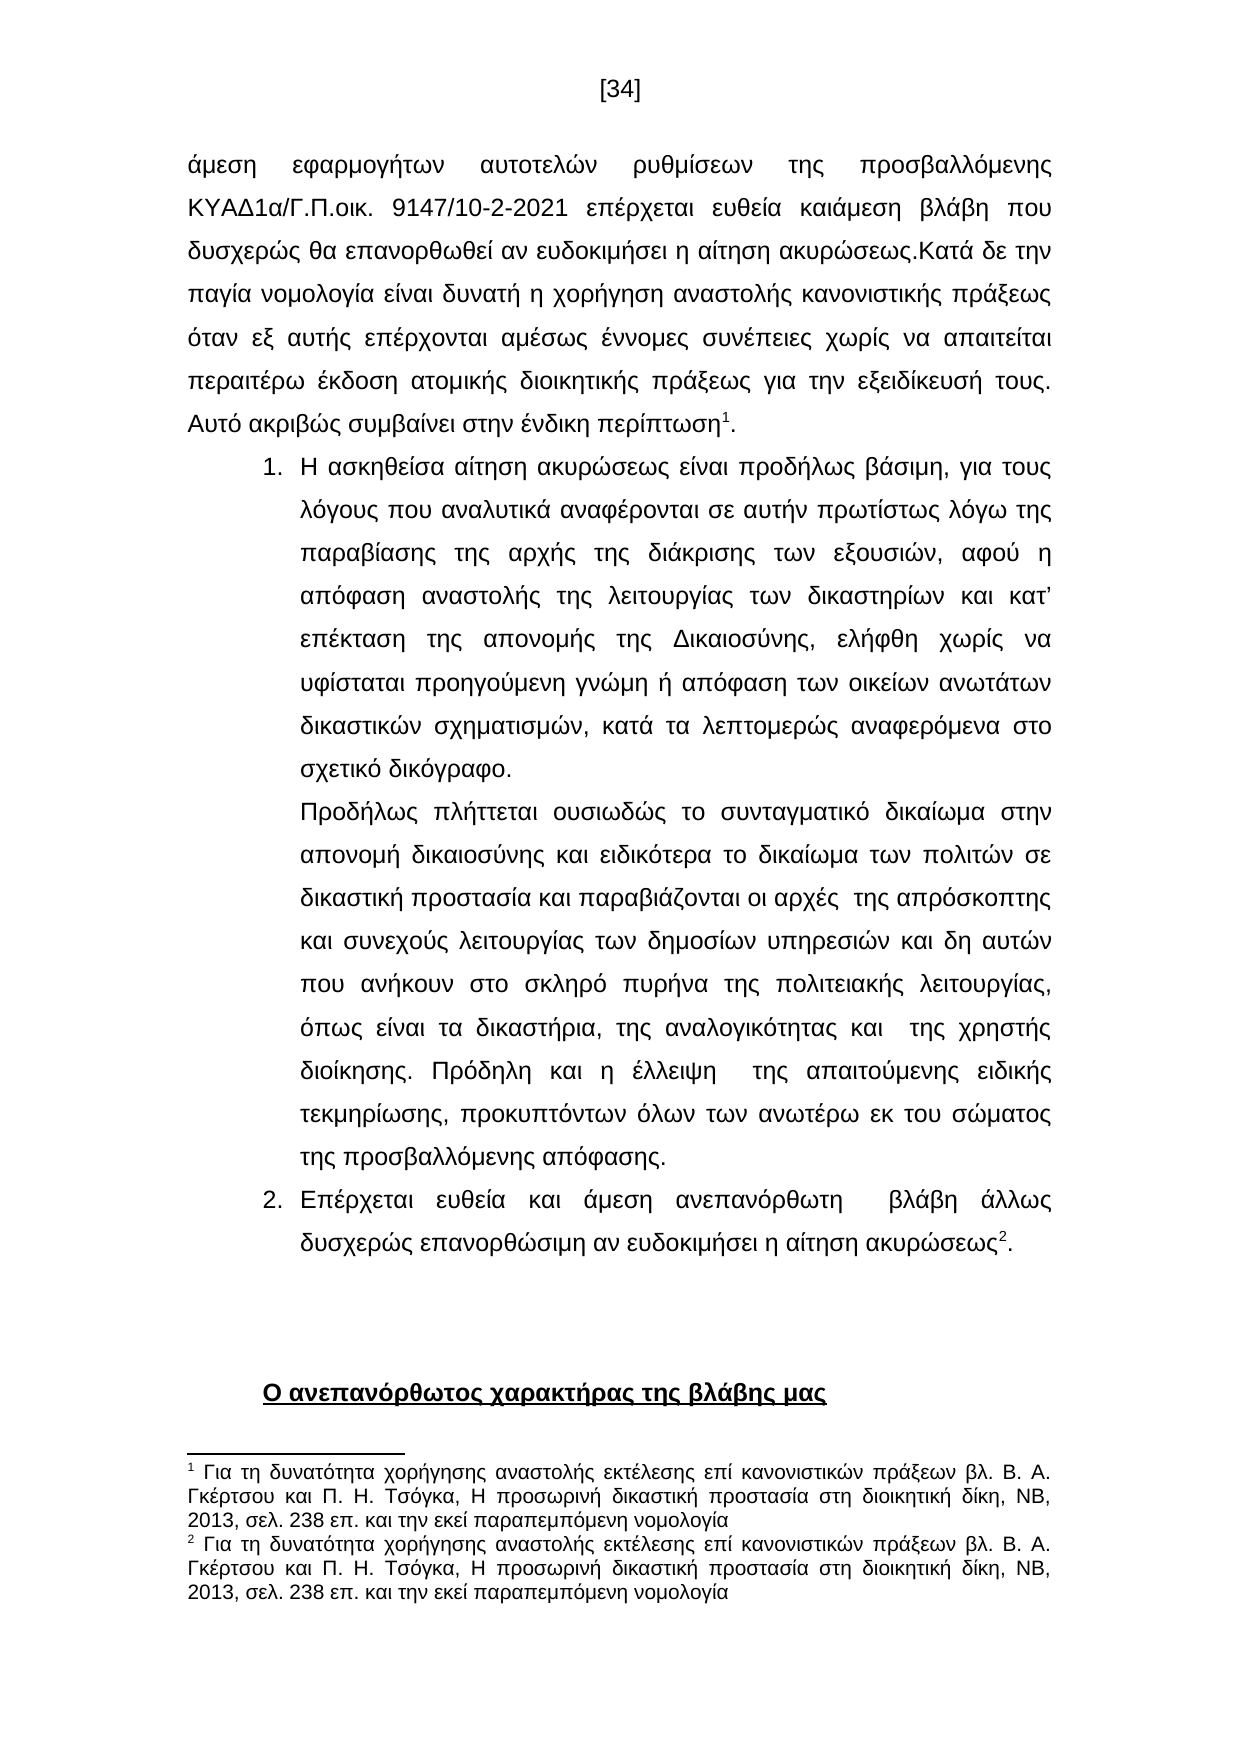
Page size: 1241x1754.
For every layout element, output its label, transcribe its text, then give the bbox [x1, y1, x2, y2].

list Προδήλως πλήττεται ουσιωδώς το συνταγματικό δικαίωμα στην απονομή δικαιοσύνης και ειδικότερα το δικαίωμα των πολιτών σε δικαστική προστασία και παραβιάζονται οι αρχές της απρόσκοπτης και συνεχούς λειτουργίας των δημοσίων υπηρεσιών και δη αυτών που ανήκουν στο σκληρό πυρήνα της πολιτειακής λειτουργίας, όπως είναι τα δικαστήρια, της αναλογικότητας και της χρηστής διοίκησης. Πρόδηλη και η έλλειψη της απαιτούμενης ειδικής τεκμηρίωσης, προκυπτόντων όλων των ανωτέρω εκ του σώματος της προσβαλλόμενης απόφασης. [300, 797, 1053, 1171]
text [187, 150, 1053, 437]
text Ο ανεπανόρθωτος χαρακτήρας της βλάβης μας [187, 1378, 1053, 1407]
list Η ασκηθείσα αίτηση ακυρώσεως είναι προδήλως βάσιμη, για τους λόγους που αναλυτικά αναφέρονται σε αυτήν πρωτίστως λόγω της παραβίασης της αρχής της διάκρισης των εξουσιών, αφού η απόφαση αναστολής της λειτουργίας των δικαστηρίων και κατ’ επέκταση της απονομής της Δικαιοσύνης, ελήφθη χωρίς να υφίσταται προηγούμενη γνώμη ή απόφαση των οικείων ανωτάτων δικαστικών σχηματισμών, κατά τα λεπτομερώς αναφερόμενα στο σχετικό δικόγραφο. [262, 452, 1053, 782]
list Επέρχεται ευθεία και άμεση ανεπανόρθωτη βλάβη άλλως δυσχερώς επανορθώσιμη αν ευδοκιμήσει η αίτηση ακυρώσεως. [262, 1185, 1053, 1257]
